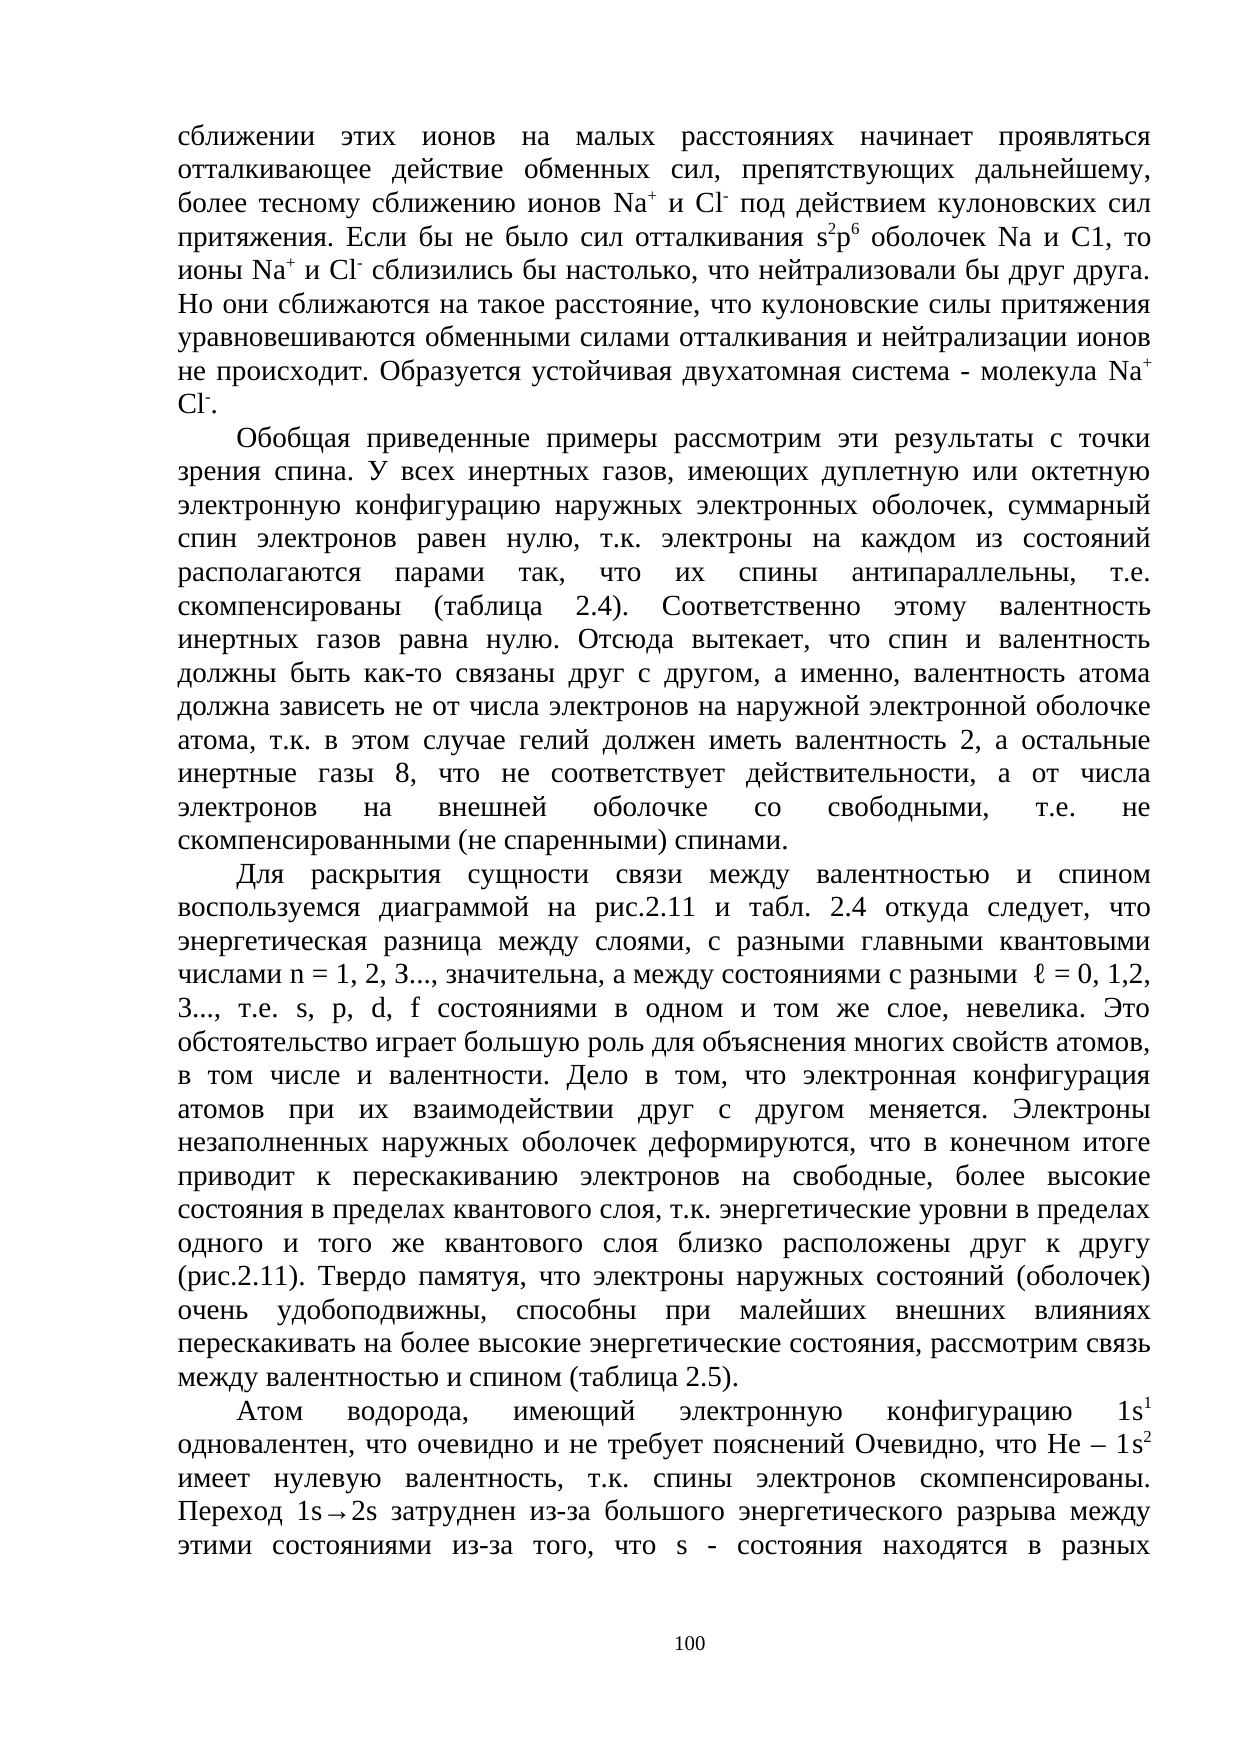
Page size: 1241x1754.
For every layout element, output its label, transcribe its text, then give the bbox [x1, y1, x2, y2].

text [177, 118, 1152, 420]
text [177, 1393, 1152, 1560]
text Обобщая приведенные примеры рассмотрим эти результаты с точки зрения спина. У всех инертных газов, имеющих дуплетную или октетную электронную конфигурацию наружных электронных оболочек, суммарный спин электронов равен нулю, т.к. электроны на каждом из состояний располагаются парами так, что их спины антипараллельны, т.е. скомпенсированы (таблица 2.4). Соответственно этому валентность инертных газов равна нулю. Отсюда вытекает, что спин и валентность должны быть как-то связаны друг с другом, а именно, валентность атома должна зависеть не от числа электронов на наружной электронной оболочке атома, т.к. в этом случае гелий должен иметь валентность 2, а остальные инертные газы 8, что не соответствует действительности, а от числа электронов на внешней оболочке со свободными, т.е. не скомпенсированными (не спаренными) спинами. [177, 420, 1152, 856]
text Для раскрытия сущности связи между валентностью и спином воспользуемся диаграммой на рис.2.11 и табл. 2.4 откуда следует, что энергетическая разница между слоями, с разными главными квантовыми числами n = 1, 2, З..., значительна, а между состояниями с разными ℓ = 0, 1,2, 3..., т.е. s, p, d, f состояниями в одном и том же слое, невелика. Это обстоятельство играет большую роль для объяснения многих свойств атомов, в том числе и валентности. Дело в том, что электронная конфигурация атомов при их взаимодействии друг с другом меняется. Электроны незаполненных наружных оболочек деформируются, что в конечном итоге приводит к перескакиванию электронов на свободные, более высокие состояния в пределах квантового слоя, т.к. энергетические уровни в пределах одного и того же квантового слоя близко расположены друг к другу (рис.2.11). Твердо памятуя, что электроны наружных состояний (оболочек) очень удобоподвижны, способны при малейших внешних влияниях перескакивать на более высокие энергетические состояния, рассмотрим связь между валентностью и спином (таблица 2.5). [177, 856, 1152, 1393]
